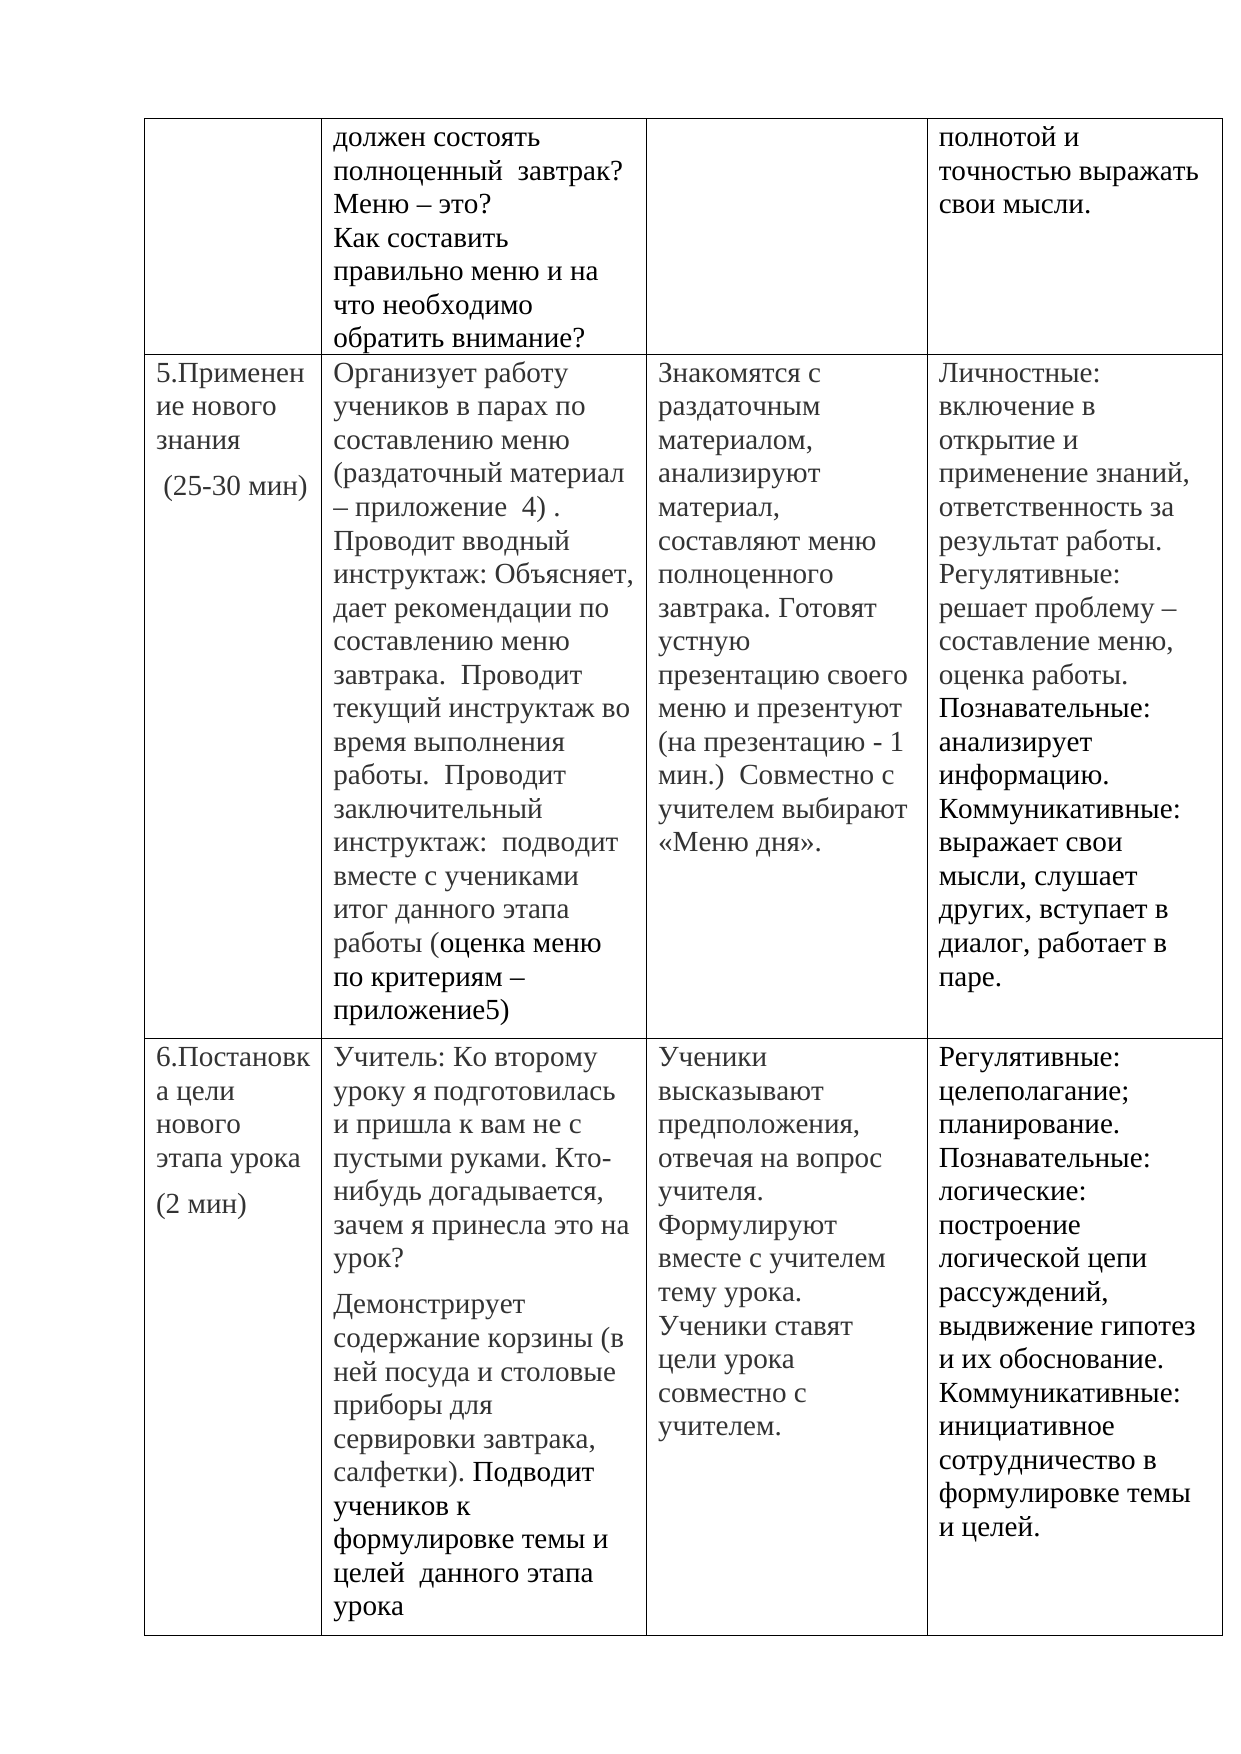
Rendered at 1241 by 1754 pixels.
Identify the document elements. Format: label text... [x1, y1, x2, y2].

table_cell Ученики высказывают предположения, отвечая на вопрос учителя. Формулируют вместе с учителем тему урока. Ученики ставят цели урока совместно с учителем. [647, 1039, 927, 1634]
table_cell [322, 119, 646, 354]
table_cell Учитель: Ко второму уроку я подготовилась и пришла к вам не с пустыми руками. Кто-нибудь догадывается, зачем я принесла это на урок? Демонстрирует содержание корзины (в ней посуда и столовые приборы для сервировки завтрака, салфетки). Подводит учеников к формулировке темы и целей данного этапа урока [322, 1039, 646, 1634]
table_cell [647, 119, 927, 354]
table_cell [928, 119, 1222, 354]
table_cell Организует работу учеников в парах по составлению меню (раздаточный материал – приложение 4) . Проводит вводный инструктаж: Объясняет, дает рекомендации по составлению меню завтрака. Проводит текущий инструктаж во время выполнения работы. Проводит заключительный инструктаж: подводит вместе с учениками итог данного этапа работы (оценка меню по критериям – приложение5) [322, 355, 646, 1038]
table_cell Знакомятся с раздаточным материалом, анализируют материал, составляют меню полноценного завтрака. Готовят устную презентацию своего меню и презентуют (на презентацию - 1 мин.) Совместно с учителем выбирают «Меню дня». [647, 355, 927, 1038]
table_cell 6.Постановка цели нового этапа урока (2 мин) [145, 1039, 321, 1634]
table_cell 5.Применение нового знания (25-30 мин) [145, 355, 321, 1038]
table_cell Регулятивные: целеполагание; планирование. Познавательные: логические: построение логической цепи рассуждений, выдвижение гипотез и их обоснование. Коммуникативные: инициативное сотрудничество в формулировке темы и целей. [928, 1039, 1222, 1634]
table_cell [145, 119, 321, 354]
table_cell Личностные: включение в открытие и применение знаний, ответственность за результат работы. Регулятивные: решает проблему – составление меню, оценка работы. Познавательные: анализирует информацию. Коммуникативные: выражает свои мысли, слушает других, вступает в диалог, работает в паре. [928, 355, 1222, 1038]
